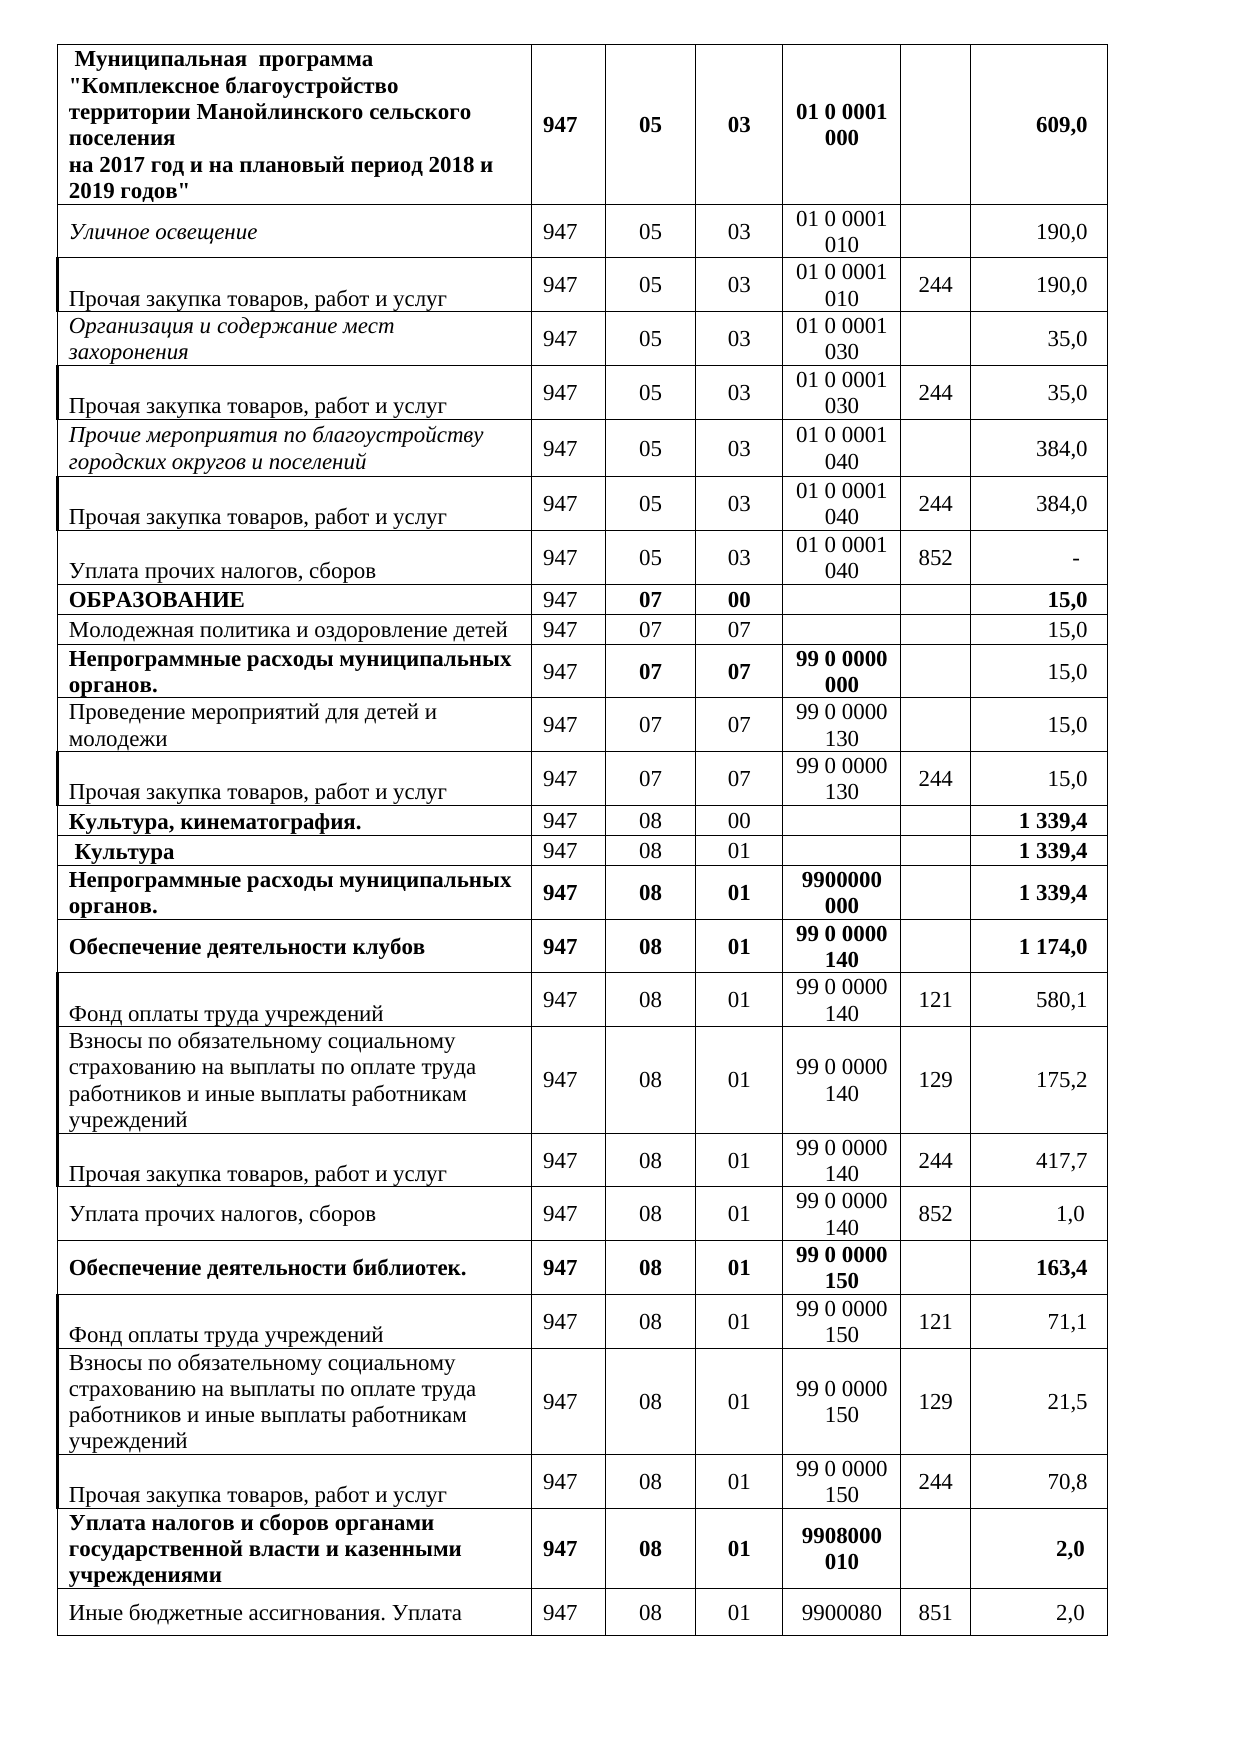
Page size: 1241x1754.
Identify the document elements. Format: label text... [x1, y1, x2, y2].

table_cell 1,0 [971, 1187, 1107, 1240]
table_cell 07 [606, 645, 695, 697]
table_cell 05 [606, 531, 695, 583]
table_cell [901, 698, 970, 751]
table_cell 99 0 0000 150 [783, 1241, 900, 1294]
table_cell 07 [696, 752, 782, 805]
table_cell [901, 836, 970, 865]
table_cell 08 [606, 1295, 695, 1347]
table_cell [901, 45, 970, 203]
table_cell 08 [606, 1187, 695, 1240]
table_cell - [971, 531, 1107, 583]
table_cell Взносы по обязательному социальному страхованию на выплаты по оплате труда работников и иные выплаты работникам учреждений [59, 1027, 531, 1132]
table_cell 07 [696, 615, 782, 643]
table_cell 244 [901, 752, 970, 805]
table_cell Культура, кинематография. [58, 806, 531, 835]
table_cell 947 [532, 698, 605, 751]
table_cell [901, 1241, 970, 1294]
table_cell 01 [696, 1349, 782, 1454]
table_cell 08 [606, 806, 695, 835]
table_cell 99 0 0000 150 [783, 1455, 900, 1508]
table_cell 07 [606, 615, 695, 643]
table_cell 947 [532, 1455, 605, 1508]
table_cell 129 [901, 1027, 970, 1132]
table_cell 05 [606, 312, 695, 365]
table_cell 947 [532, 258, 605, 311]
table_cell 08 [606, 1455, 695, 1508]
table_cell 9908000 010 [783, 1509, 900, 1588]
table_cell 08 [606, 1134, 695, 1186]
table_cell 01 [696, 866, 782, 918]
table_cell 07 [606, 585, 695, 613]
table_cell Прочая закупка товаров, работ и услуг [59, 366, 531, 418]
table_cell 947 [532, 1509, 605, 1588]
table_cell 05 [606, 45, 695, 203]
table_cell 947 [532, 312, 605, 365]
table_cell 9900080 010 [783, 1589, 900, 1635]
table_cell 99 0 0000 130 [783, 698, 900, 751]
table_cell 03 [696, 477, 782, 530]
table_cell 851 [901, 1589, 970, 1635]
table_cell 163,4 [971, 1241, 1107, 1294]
table_cell [901, 866, 970, 918]
table_cell 08 [606, 836, 695, 865]
table_cell 384,0 [971, 477, 1107, 530]
table_cell Уплата налогов и сборов органами государственной власти и казенными учреждениями [58, 1509, 531, 1588]
table_cell 01 [696, 1455, 782, 1508]
table_cell 1 174,0 [971, 920, 1107, 972]
table_cell Уплата прочих налогов, сборов [58, 531, 531, 583]
table_cell 15,0 [971, 698, 1107, 751]
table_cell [58, 1589, 531, 1635]
table_cell [901, 806, 970, 835]
table_cell Прочая закупка товаров, работ и услуг [59, 1455, 531, 1508]
table_cell [901, 1509, 970, 1588]
table_cell 947 [532, 1295, 605, 1347]
table_cell 947 [532, 1589, 605, 1635]
table_cell Уплата прочих налогов, сборов [58, 1187, 531, 1240]
table_cell [783, 585, 900, 613]
table_cell 99 0 0000 140 [783, 1027, 900, 1132]
table_cell [901, 585, 970, 613]
table_cell 05 [606, 366, 695, 418]
table_cell 99 0 0000 150 [783, 1295, 900, 1347]
table_cell Фонд оплаты труда учреждений [59, 973, 531, 1026]
table_cell Непрограммные расходы муниципальных органов. [58, 645, 531, 697]
table_cell 08 [606, 866, 695, 918]
table_cell 947 [532, 836, 605, 865]
table_cell 03 [696, 312, 782, 365]
table_cell Обеспечение деятельности клубов [58, 920, 531, 972]
table_cell 01 0 0001 030 [783, 366, 900, 418]
table_cell 947 [532, 1027, 605, 1132]
table_cell 01 [696, 1509, 782, 1588]
table_cell 01 0 0001 040 [783, 420, 900, 476]
table_cell Обеспечение деятельности библиотек. [58, 1241, 531, 1294]
table_cell 01 0 0001 040 [783, 531, 900, 583]
table_cell 1 339,4 [971, 866, 1107, 918]
table_cell Уличное освещение [58, 205, 531, 257]
table_cell 35,0 [971, 312, 1107, 365]
table_cell 03 [696, 366, 782, 418]
table_cell 609,0 [971, 45, 1107, 203]
table_cell 01 0 0001 010 [783, 205, 900, 257]
table_cell 244 [901, 1455, 970, 1508]
table_cell 07 [696, 698, 782, 751]
table_cell 01 [696, 1187, 782, 1240]
table_cell Фонд оплаты труда учреждений [59, 1295, 531, 1347]
table_cell 05 [606, 205, 695, 257]
table_cell 244 [901, 1134, 970, 1186]
table_cell [901, 312, 970, 365]
table_cell 07 [696, 645, 782, 697]
table_cell 01 [696, 1241, 782, 1294]
table_cell 2,0 [971, 1589, 1107, 1635]
table_cell [901, 420, 970, 476]
table_cell [901, 645, 970, 697]
table_cell 08 [606, 1027, 695, 1132]
table_cell 07 [606, 698, 695, 751]
table_cell 947 [532, 1187, 605, 1240]
table_cell 947 [532, 531, 605, 583]
table_cell 947 [532, 1349, 605, 1454]
table_cell 244 [901, 477, 970, 530]
table_cell 99 0 0000 140 [783, 1134, 900, 1186]
table_cell 01 [696, 1027, 782, 1132]
table_cell Прочая закупка товаров, работ и услуг [59, 258, 531, 311]
table_cell 947 [532, 866, 605, 918]
table_cell 121 [901, 973, 970, 1026]
table_cell 15,0 [971, 615, 1107, 643]
table_cell 01 [696, 836, 782, 865]
table_cell [783, 836, 900, 865]
table_cell Непрограммные расходы муниципальных органов. [58, 866, 531, 918]
table_cell 15,0 [971, 752, 1107, 805]
table_cell 08 [606, 1349, 695, 1454]
table_cell Прочая закупка товаров, работ и услуг [59, 1134, 531, 1186]
table_cell 99 0 0000 000 [783, 645, 900, 697]
table_cell Взносы по обязательному социальному страхованию на выплаты по оплате труда работников и иные выплаты работникам учреждений [59, 1349, 531, 1454]
table_cell Прочие мероприятия по благоустройству городских округов и поселений [58, 420, 531, 476]
table_cell 21,5 [971, 1349, 1107, 1454]
table_cell 03 [696, 45, 782, 203]
table_cell ОБРАЗОВАНИЕ [58, 585, 531, 613]
table_cell 01 0 0001 000 [783, 45, 900, 203]
table_cell Проведение мероприятий для детей и молодежи [58, 698, 531, 751]
table_cell 03 [696, 205, 782, 257]
table_cell 947 [532, 205, 605, 257]
table_cell 07 [606, 752, 695, 805]
table_cell 244 [901, 258, 970, 311]
table_cell [783, 615, 900, 643]
table_cell 01 0 0001 010 [783, 258, 900, 311]
table_cell 852 [901, 1187, 970, 1240]
table_cell 08 [606, 1509, 695, 1588]
table_cell Муниципальная программа "Комплексное благоустройство территории Манойлинского сельского поселения на 2017 год и на плановый период 2018 и 2019 годов" [58, 45, 531, 203]
table_cell 99 0 0000 140 [783, 973, 900, 1026]
table_cell 947 [532, 973, 605, 1026]
table_cell 947 [532, 920, 605, 972]
table_cell 71,1 [971, 1295, 1107, 1347]
table_cell 9900000 000 [783, 866, 900, 918]
table_cell 00 [696, 806, 782, 835]
table_cell 947 [532, 477, 605, 530]
table_cell 03 [696, 420, 782, 476]
table_cell Культура [58, 836, 531, 865]
table_cell 03 [696, 258, 782, 311]
table_cell 947 [532, 645, 605, 697]
table_cell [901, 920, 970, 972]
table_cell Прочая закупка товаров, работ и услуг [59, 752, 531, 805]
table_cell 99 0 0000 140 [783, 1187, 900, 1240]
table_cell 08 [606, 1589, 695, 1635]
table_cell 947 [532, 806, 605, 835]
table_cell 05 [606, 258, 695, 311]
table_cell [901, 205, 970, 257]
table_cell 244 [901, 366, 970, 418]
table_cell 03 [696, 531, 782, 583]
table_cell 01 [696, 973, 782, 1026]
table_cell 99 0 0000 140 [783, 920, 900, 972]
table_cell 2,0 [971, 1509, 1107, 1588]
table_cell 190,0 [971, 205, 1107, 257]
table_cell Прочая закупка товаров, работ и услуг [59, 477, 531, 530]
table_cell 384,0 [971, 420, 1107, 476]
table_cell 580,1 [971, 973, 1107, 1026]
table_cell 129 [901, 1349, 970, 1454]
table_cell 947 [532, 420, 605, 476]
table_cell 01 [696, 1295, 782, 1347]
table_cell 01 0 0001 040 [783, 477, 900, 530]
table_cell 05 [606, 420, 695, 476]
table_cell 15,0 [971, 645, 1107, 697]
table_cell 70,8 [971, 1455, 1107, 1508]
table_cell 35,0 [971, 366, 1107, 418]
table_cell Организация и содержание мест захоронения [58, 312, 531, 365]
table_cell 1 339,4 [971, 836, 1107, 865]
table_cell 01 [696, 1589, 782, 1635]
table_cell 417,7 [971, 1134, 1107, 1186]
table_cell 175,2 [971, 1027, 1107, 1132]
table_cell 99 0 0000 130 [783, 752, 900, 805]
table_cell 947 [532, 752, 605, 805]
table_cell 947 [532, 366, 605, 418]
table_cell 947 [532, 615, 605, 643]
table_cell 15,0 [971, 585, 1107, 613]
table_cell 852 [901, 531, 970, 583]
table_cell [901, 615, 970, 643]
table_cell 947 [532, 1134, 605, 1186]
table_cell 947 [532, 45, 605, 203]
table_cell 05 [606, 477, 695, 530]
table_cell 1 339,4 [971, 806, 1107, 835]
table_cell 01 [696, 920, 782, 972]
table_cell 01 [696, 1134, 782, 1186]
table_cell 00 [696, 585, 782, 613]
table_cell 08 [606, 1241, 695, 1294]
table_cell 947 [532, 1241, 605, 1294]
table_cell 01 0 0001 030 [783, 312, 900, 365]
table_cell 190,0 [971, 258, 1107, 311]
table_cell 08 [606, 920, 695, 972]
table_cell 99 0 0000 150 [783, 1349, 900, 1454]
table_cell Молодежная политика и оздоровление детей [58, 615, 531, 643]
table_cell 947 [532, 585, 605, 613]
table_cell [783, 806, 900, 835]
table_cell 08 [606, 973, 695, 1026]
table_cell 121 [901, 1295, 970, 1347]
